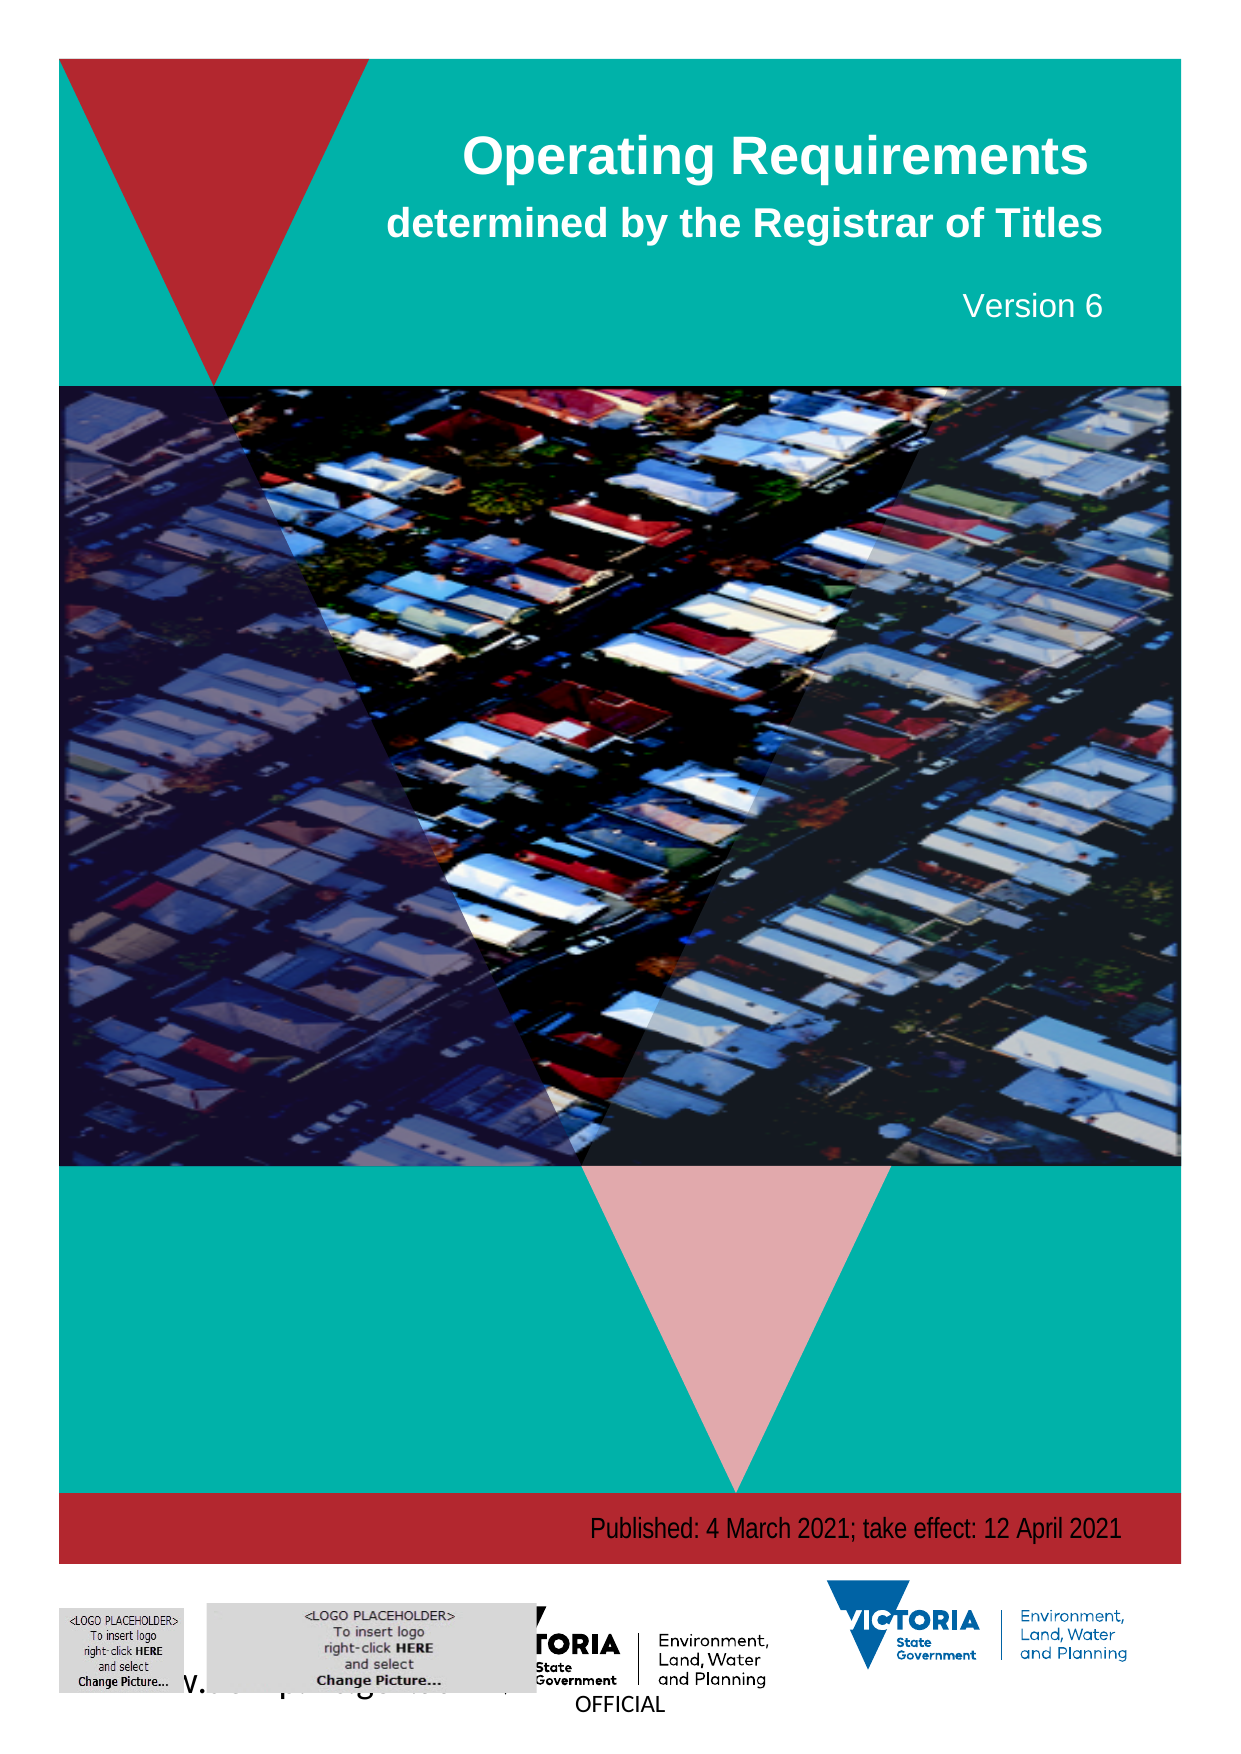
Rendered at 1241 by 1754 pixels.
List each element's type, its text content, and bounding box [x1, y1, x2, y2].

picture [59, 1608, 184, 1693]
table_header Operating Requirements determined by the Registrar of Titles Version 6 [336, 71, 1103, 378]
picture [214, 386, 948, 1164]
picture [206, 1603, 537, 1693]
